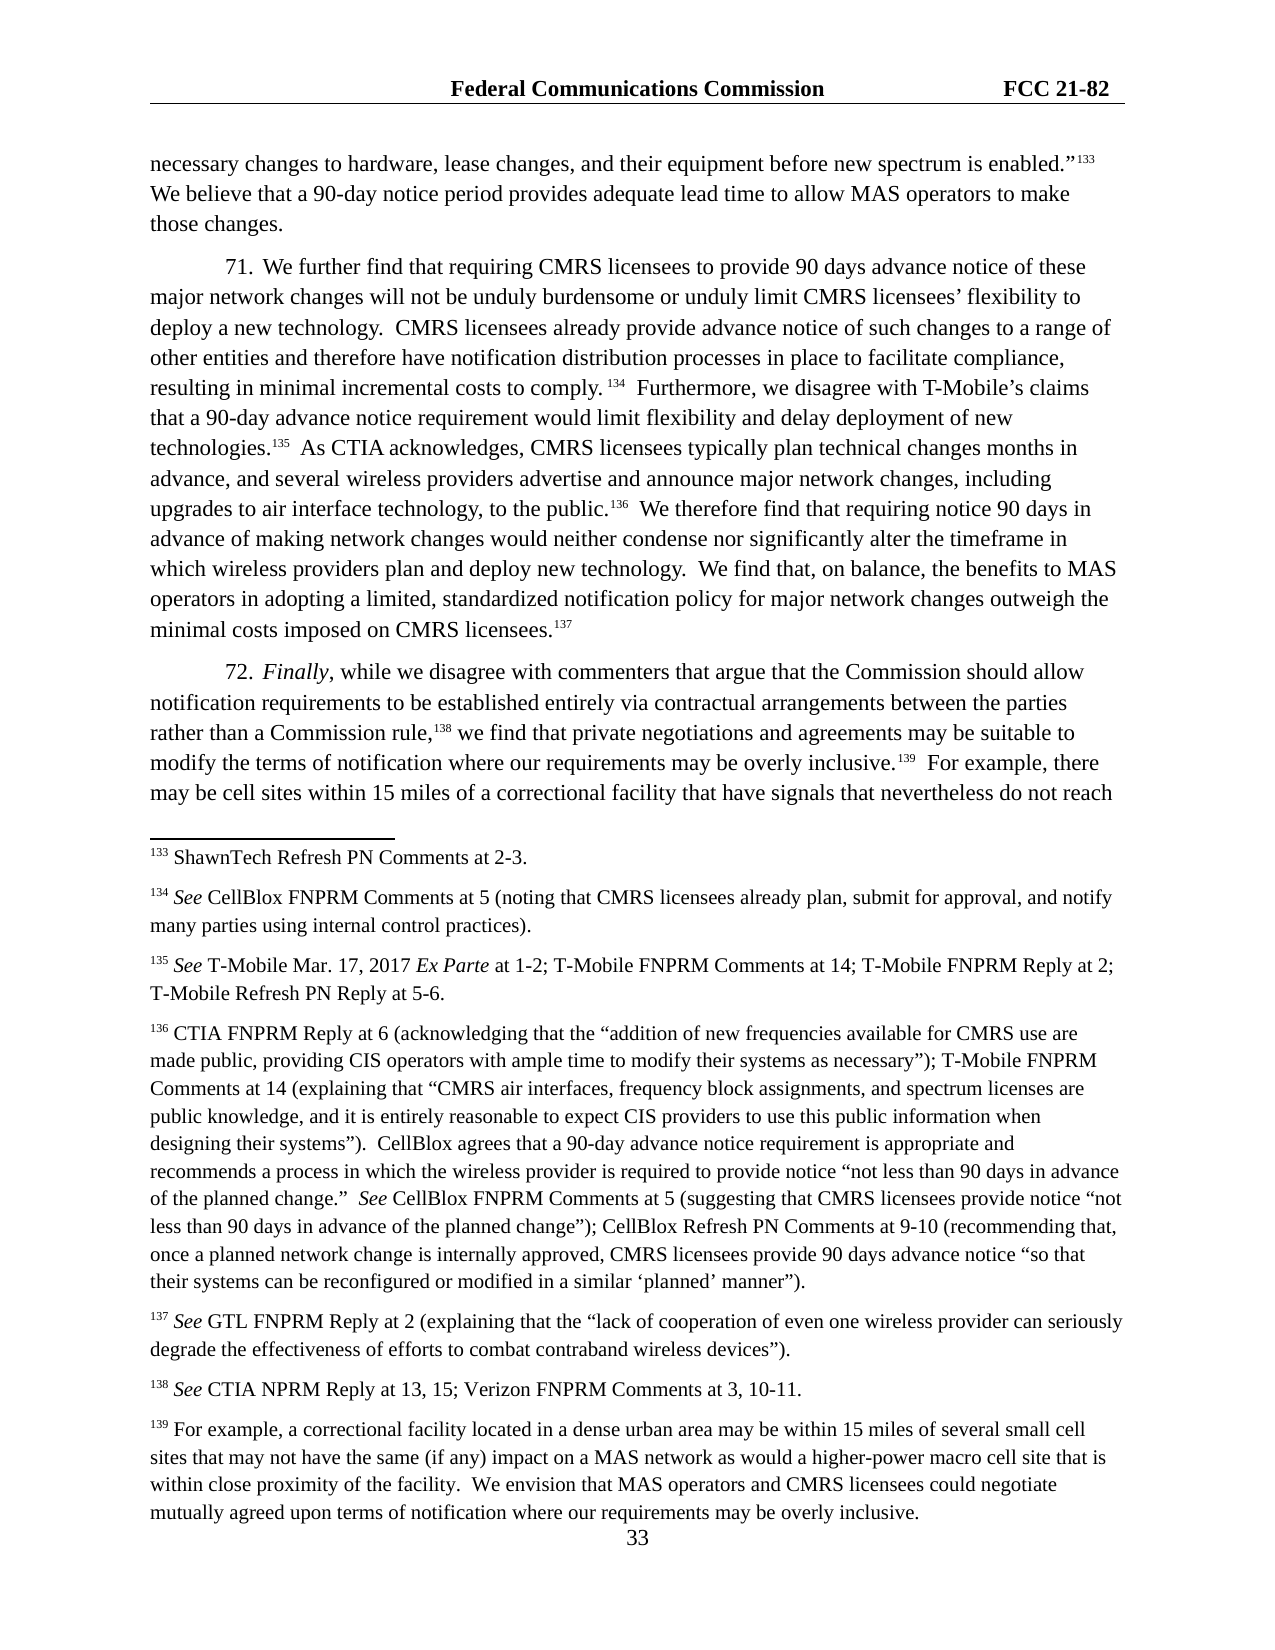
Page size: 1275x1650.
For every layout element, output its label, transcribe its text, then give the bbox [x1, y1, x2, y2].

list Finally, while we disagree with commenters that argue that the Commission should allow notification requirements to be established entirely via contractual arrangements between the parties rather than a Commission rule, we find that private negotiations and agreements may be suitable to modify the terms of notification where our requirements may be overly inclusive. For example, there may be cell sites within 15 miles of a correctional facility that have signals that nevertheless do not reach the correctional facilities, and therefore even the major network changes for which we require notice would not have any practical impact on nearby MAS. We therefore find it in the public interest to adopt a rule permitting CMRS licensee lessors and MAS operator lessees to adjust the terms of our notice requirement through mutual agreement. We also recognize that there are a range of wireless provider network changes other than the three categories we address in our rule that occur frequently and are highly localized and may affect nearby MAS (e.g., power increases and decreases, antenna height or direction adjustments). We find that MAS operators and CMRS licensees are best positioned to take into account the local RF environment and each entity’s specific business needs and to supplement, as appropriate, our notice requirement with additional notice of other categories of network changes, including those that are site-specific and regularly occurring, for which advanced notice would prove beneficial. To ensure that issues regarding notification to solutions providers of more frequent, localized wireless provider network changes are appropriately considered, we find it in the public interest to require CMRS licensees and MAS operators to negotiate in good faith to reach an agreement for notification for those types of network adjustments not covered by the notice requirement we adopt today. [150, 658, 1125, 806]
list Second, we find that wireless providers must provide at least 90 days advance notice before making major network changes. The minimum advance notice is required to give MAS operators sufficient time to make necessary adjustments to maintain the effectiveness of their systems. ShawnTech agrees that notifications must be provided “with enough time to allow MAS vendors to make any necessary changes to hardware, lease changes, and their equipment before new spectrum is enabled.” We believe that a 90-day notice period provides adequate lead time to allow MAS operators to make those changes. [150, 150, 1125, 237]
list We further find that requiring CMRS licensees to provide 90 days advance notice of these major network changes will not be unduly burdensome or unduly limit CMRS licensees’ flexibility to deploy a new technology. CMRS licensees already provide advance notice of such changes to a range of other entities and therefore have notification distribution processes in place to facilitate compliance, resulting in minimal incremental costs to comply. Furthermore, we disagree with T-Mobile’s claims that a 90-day advance notice requirement would limit flexibility and delay deployment of new technologies. As CTIA acknowledges, CMRS licensees typically plan technical changes months in advance, and several wireless providers advertise and announce major network changes, including upgrades to air interface technology, to the public. We therefore find that requiring notice 90 days in advance of making network changes would neither condense nor significantly alter the timeframe in which wireless providers plan and deploy new technology. We find that, on balance, the benefits to MAS operators in adopting a limited, standardized notification policy for major network changes outweigh the minimal costs imposed on CMRS licensees. [150, 253, 1125, 642]
